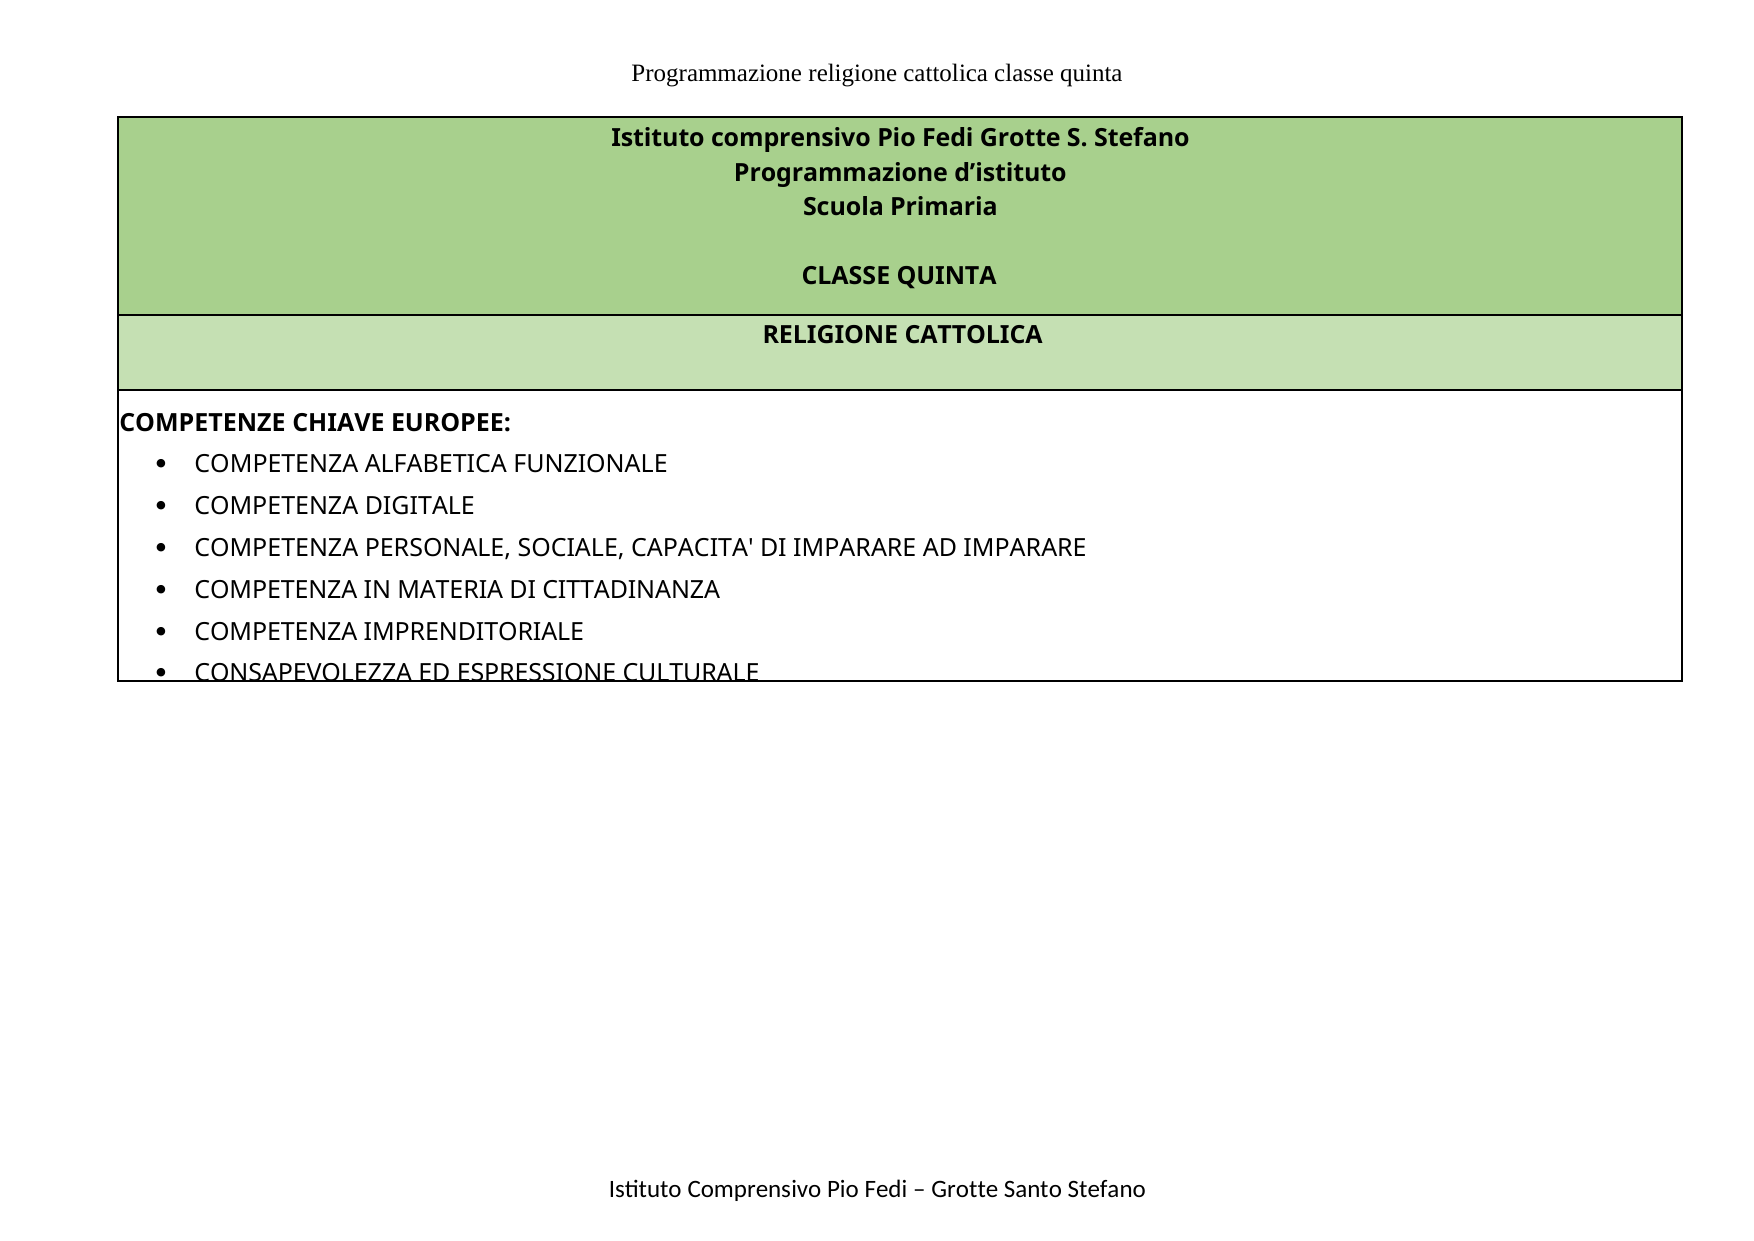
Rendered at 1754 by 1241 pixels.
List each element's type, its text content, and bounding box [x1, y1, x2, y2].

table_cell RELIGIONE CATTOLICA [119, 316, 1681, 389]
table_header Istituto comprensivo Pio Fedi Grotte S. Stefano Programmazione d’istituto Scuola Primaria CLASSE QUINTA [119, 118, 1681, 314]
table_cell COMPETENZE CHIAVE EUROPEE: COMPETENZA ALFABETICA FUNZIONALE COMPETENZA DIGITALE COMPETENZA PERSONALE, SOCIALE, CAPACITA' DI IMPARARE AD IMPARARE COMPETENZA IN MATERIA DI CITTADINANZA COMPETENZA IMPRENDITORIALE CONSAPEVOLEZZA ED ESPRESSIONE CULTURALE [119, 391, 1681, 679]
